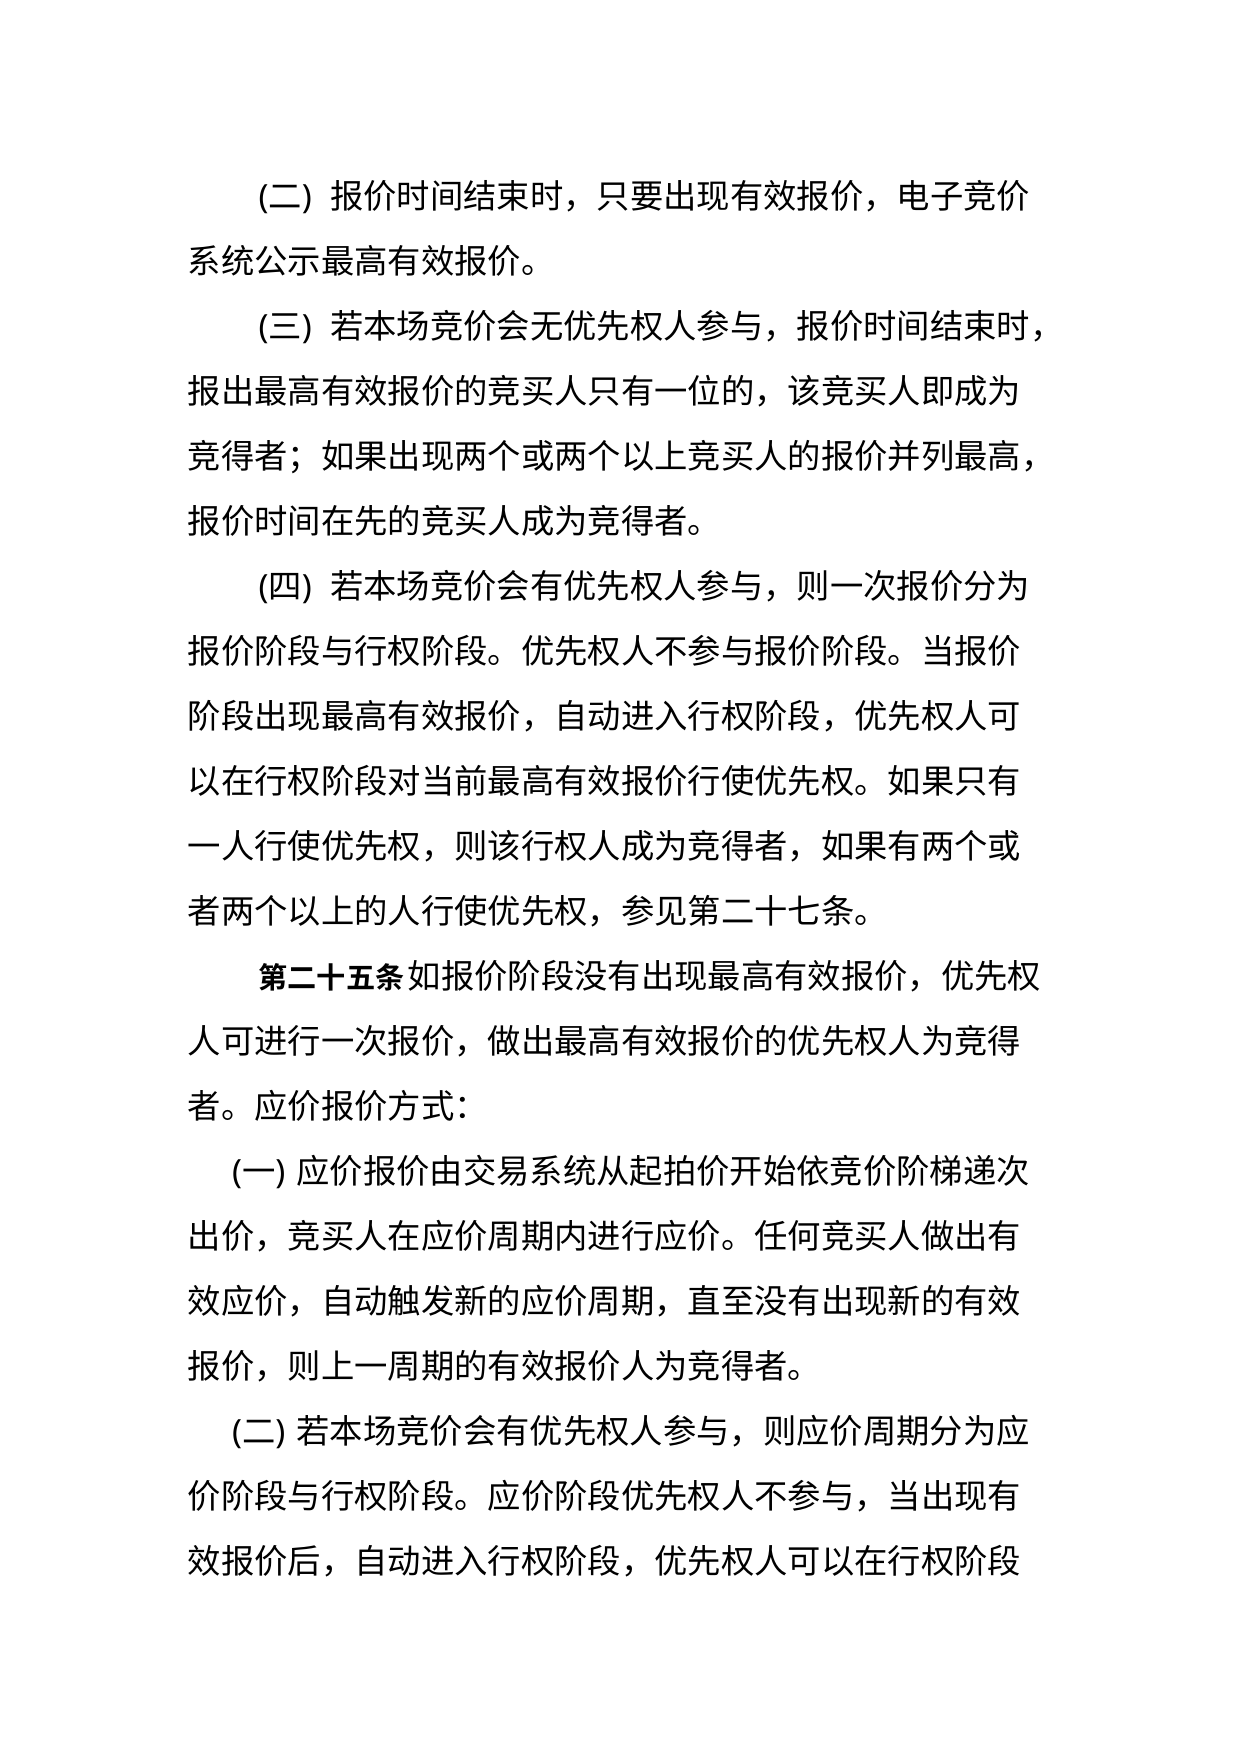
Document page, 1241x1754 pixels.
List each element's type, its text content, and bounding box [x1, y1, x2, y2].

text 第二十五条 如报价阶段没有出现最高有效报价，优先权人可进行一次报价，做出最高有效报价的优先权人为竞得者。应价报价方式： [187, 942, 1053, 1137]
text (一) 应价报价由交易系统从起拍价开始依竞价阶梯递次出价，竞买人在应价周期内进行应价。任何竞买人做出有效应价，自动触发新的应价周期，直至没有出现新的有效报价，则上一周期的有效报价人为竞得者。 [187, 1137, 1053, 1397]
text (二) 报价时间结束时，只要出现有效报价，电子竞价系统公示最高有效报价。 [187, 162, 1053, 292]
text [187, 1397, 1053, 1592]
text (四) 若本场竞价会有优先权人参与，则一次报价分为报价阶段与行权阶段。优先权人不参与报价阶段。当报价阶段出现最高有效报价，自动进入行权阶段，优先权人可以在行权阶段对当前最高有效报价行使优先权。如果只有一人行使优先权，则该行权人成为竞得者，如果有两个或者两个以上的人行使优先权，参见第二十七条。 [187, 552, 1053, 942]
text (三) 若本场竞价会无优先权人参与，报价时间结束时，报出最高有效报价的竞买人只有一位的，该竞买人即成为竞得者；如果出现两个或两个以上竞买人的报价并列最高，报价时间在先的竞买人成为竞得者。 [187, 292, 1053, 552]
